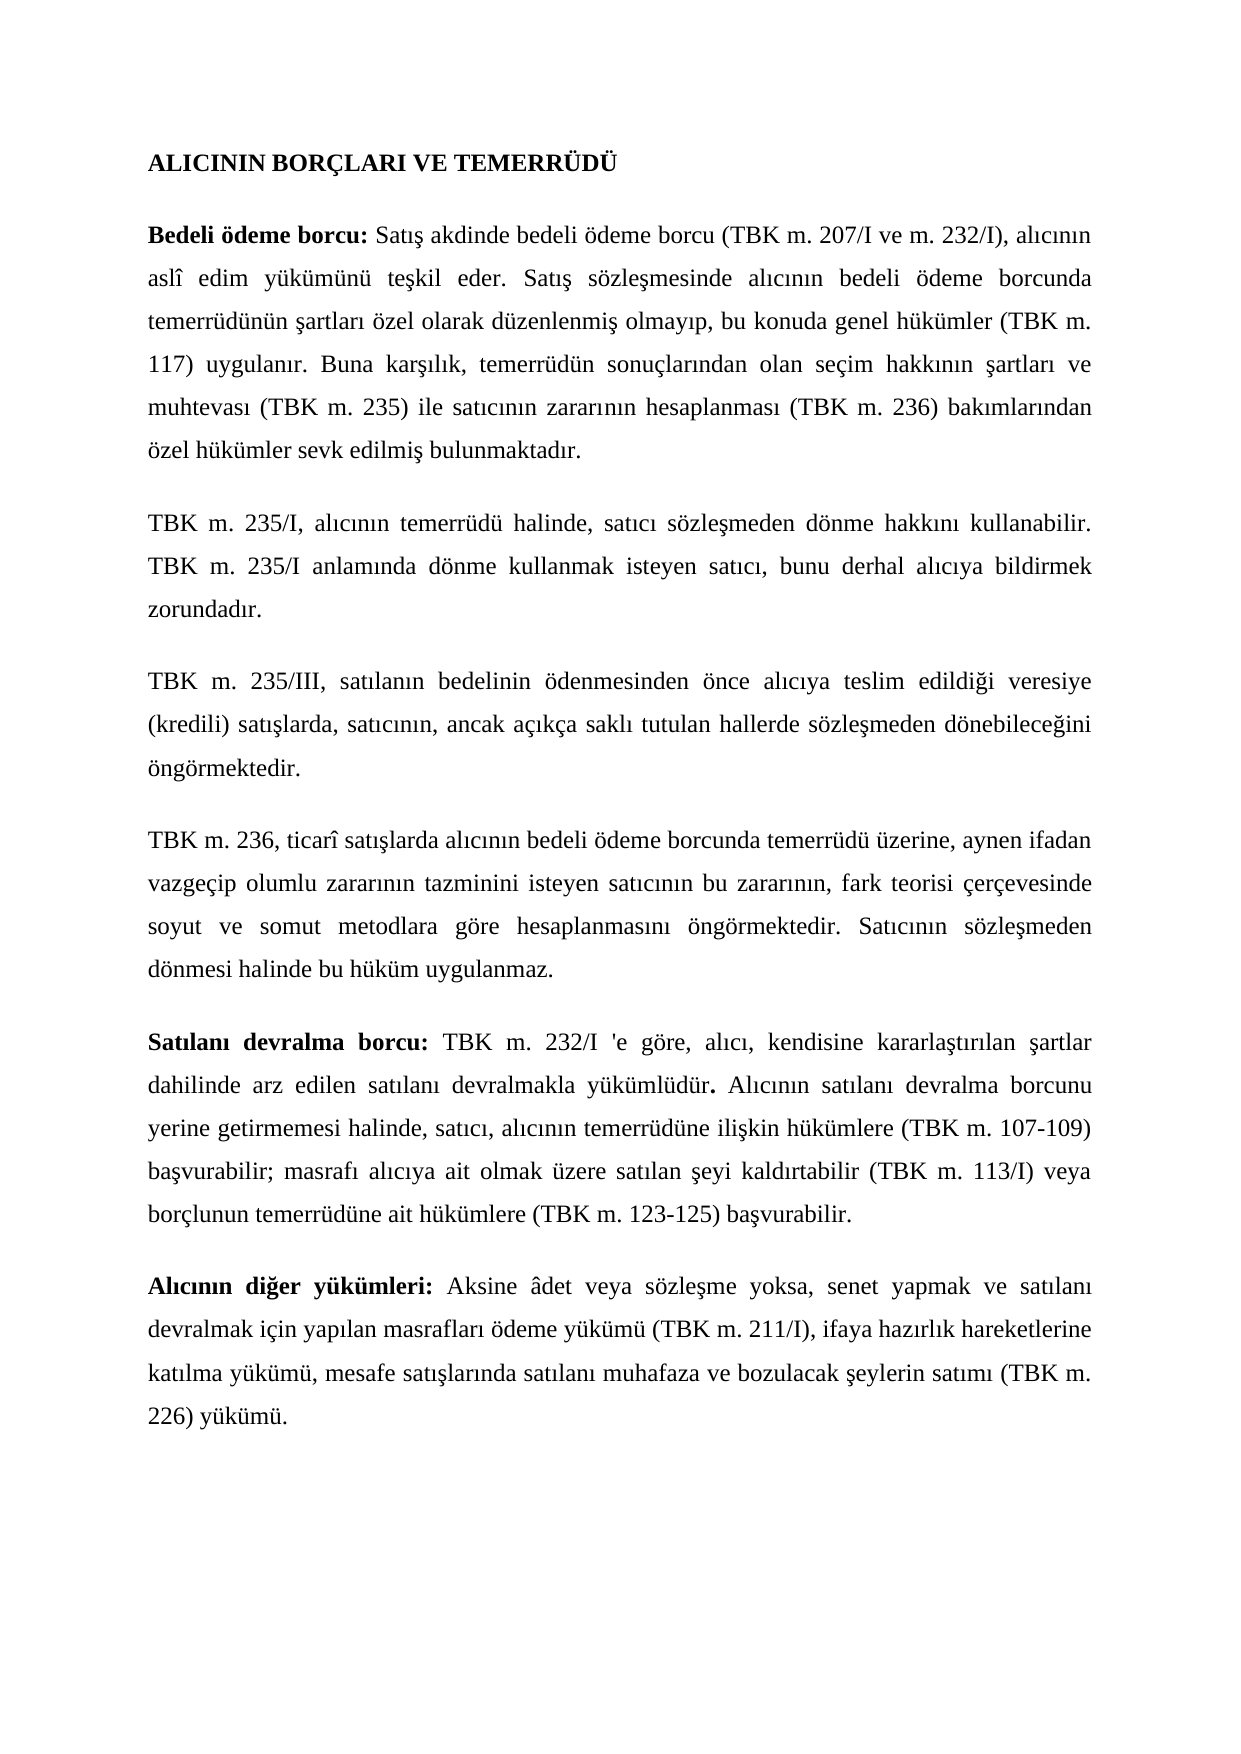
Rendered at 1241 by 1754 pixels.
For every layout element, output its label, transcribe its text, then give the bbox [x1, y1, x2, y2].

text Satılanı devralma borcu: TBK m. 232/I 'e göre, alıcı, kendisine kararlaştırılan şartlar dahilinde arz edilen satılanı devralmakla yükümlüdür. Alıcının satılanı devralma borcunu yerine getirmemesi halinde, satıcı, alıcının temerrüdüne ilişkin hükümlere (TBK m. 107-109) başvurabilir; masrafı alıcıya ait olmak üzere satılan şeyi kaldırtabilir (TBK m. 113/I) veya borçlunun temerrüdüne ait hükümlere (TBK m. 123-125) başvurabilir. [148, 1027, 1093, 1228]
subtitle Alıcının diğer yükümleri: Aksine âdet veya sözleşme yoksa, senet yapmak ve satılanı devralmak için yapılan masrafları ödeme yükümü (TBK m. 211/I), ifaya hazırlık hareketlerine katılma yükümü, mesafe satışlarında satılanı muhafaza ve bozulacak şeylerin satımı (TBK m. 226) yükümü. [148, 1271, 1093, 1429]
text TBK m. 236, ticarî satışlarda alıcının bedeli ödeme borcunda temerrüdü üzerine, aynen ifadan vazgeçip olumlu zararının tazminini isteyen satıcının bu zararının, fark teorisi çerçevesinde soyut ve somut metodlara göre hesaplanmasını öngörmektedir. Satıcının sözleşmeden dönmesi halinde bu hüküm uygulanmaz. [148, 825, 1093, 983]
subtitle ALICININ BORÇLARI VE TEMERRÜDÜ [148, 148, 1093, 176]
text Bedeli ödeme borcu: Satış akdinde bedeli ödeme borcu (TBK m. 207/I ve m. 232/I), alıcının aslî edim yükümünü teşkil eder. Satış sözleşmesinde alıcının bedeli ödeme borcunda temerrüdünün şartları özel olarak düzenlenmiş olmayıp, bu konuda genel hükümler (TBK m. 117) uygulanır. Buna karşılık, temerrüdün sonuçlarından olan seçim hakkının şartları ve muhtevası (TBK m. 235) ile satıcının zararının hesaplanması (TBK m. 236) bakımlarından özel hükümler sevk edilmiş bulunmaktadır. [148, 220, 1093, 464]
text TBK m. 235/I, alıcının temerrüdü halinde, satıcı sözleşmeden dönme hakkını kullanabilir. TBK m. 235/I anlamında dönme kullanmak isteyen satıcı, bunu derhal alıcıya bildirmek zorundadır. [148, 508, 1093, 623]
text TBK m. 235/III, satılanın bedelinin ödenmesinden önce alıcıya teslim edildiği veresiye (kredili) satışlarda, satıcının, ancak açıkça saklı tutulan hallerde sözleşmeden dönebileceğini öngörmektedir. [148, 666, 1093, 781]
